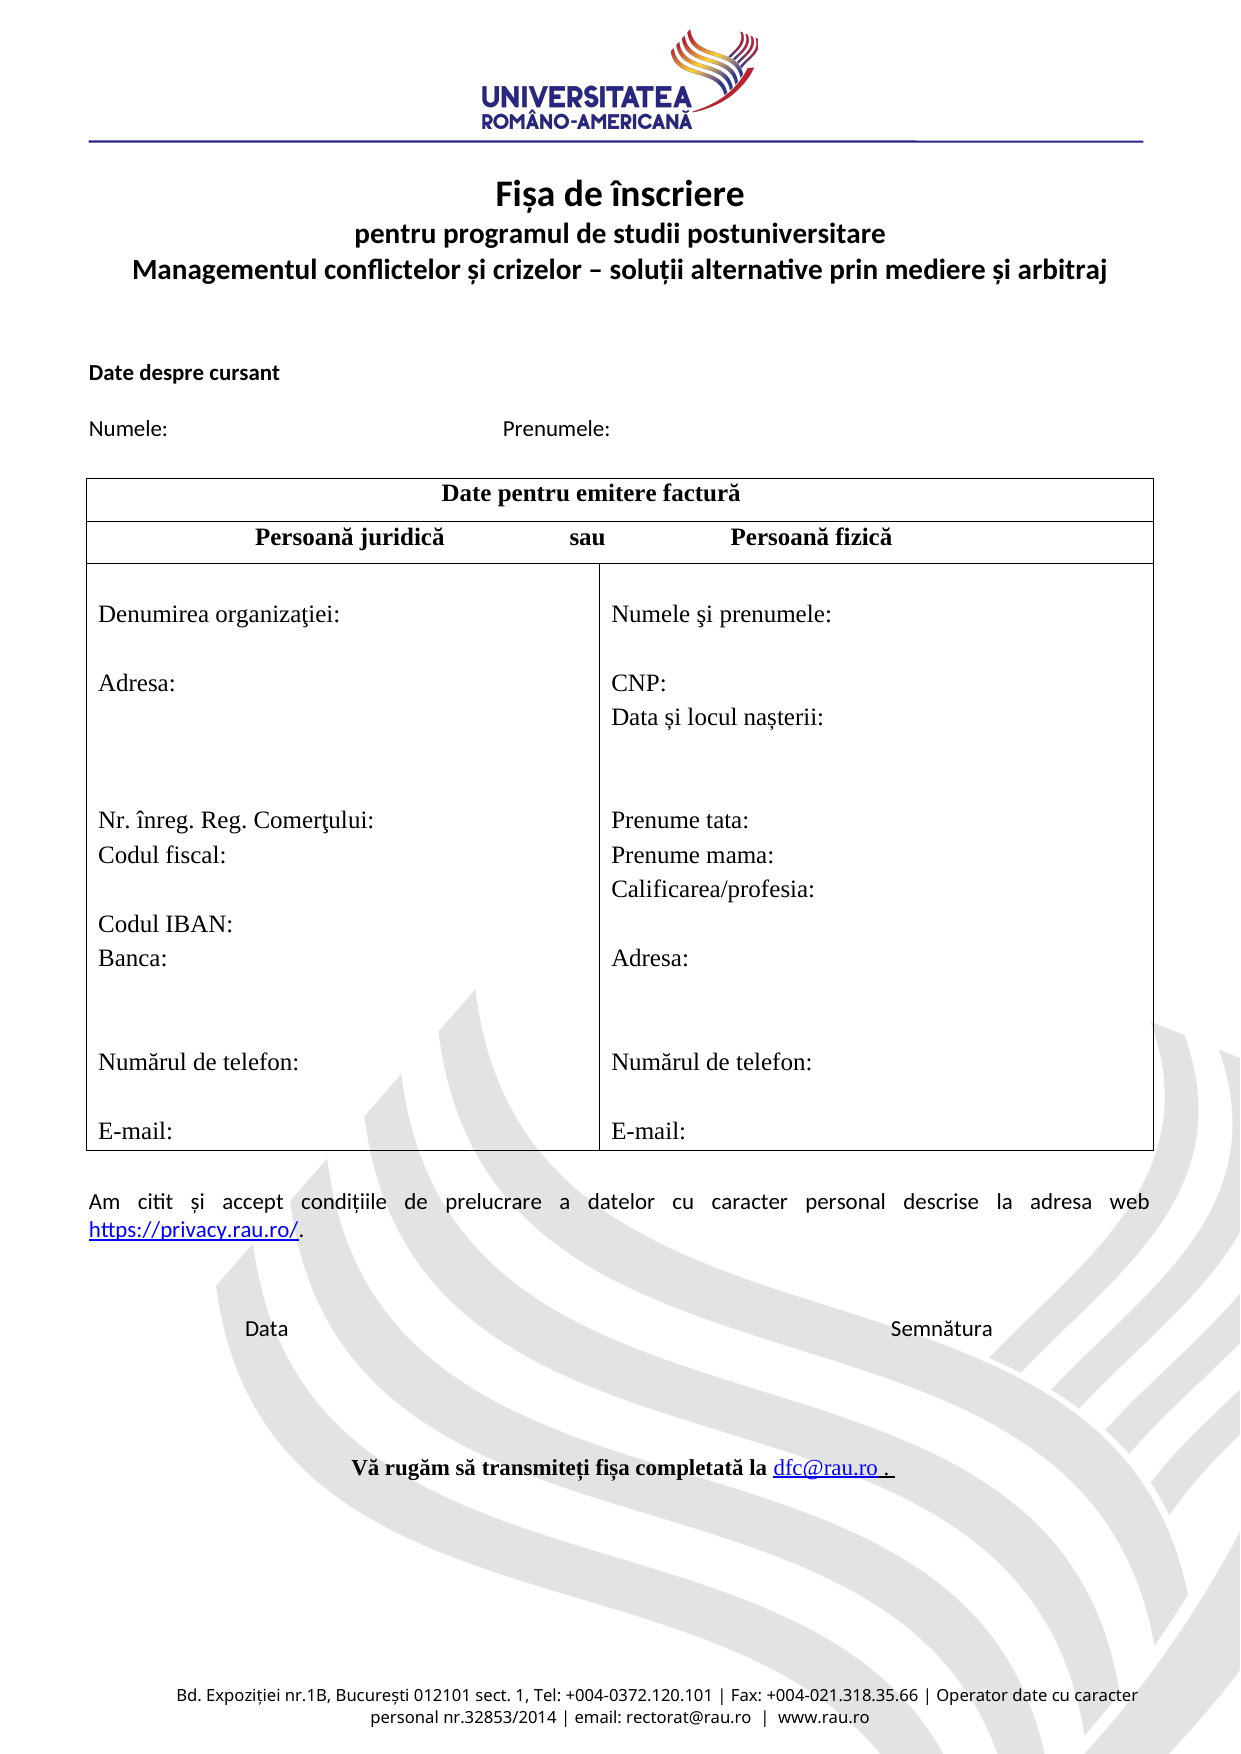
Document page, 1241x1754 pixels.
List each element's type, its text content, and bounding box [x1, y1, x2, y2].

text Managementul conflictelor și crizelor – soluții alternative prin mediere și arbitraj [89, 251, 1152, 287]
subtitle Vă rugăm să transmiteți fișa completată la dfc@rau.ro . [89, 1453, 1152, 1480]
text pentru programul de studii postuniversitare [89, 215, 1152, 251]
table_cell Persoană juridică sau Persoană fizică [87, 522, 1153, 563]
table_cell Numele şi prenumele: CNP: Data și locul nașterii: Prenume tata: Prenume mama: Calificarea/profesia: Adresa: Numărul de telefon: E-mail: [600, 564, 1153, 1150]
text Fișa de înscriere [89, 169, 1152, 215]
table_cell Denumirea organizaţiei: Adresa: Nr. înreg. Reg. Comerţului: Codul fiscal: Codul IBAN: Banca: Numărul de telefon: E-mail: [87, 564, 599, 1150]
table_header Date pentru emitere factură [87, 479, 1153, 521]
text Am citit și accept condițiile de prelucrare a datelor cu caracter personal descrise la adresa web https://privacy.rau.ro/. [89, 1187, 1152, 1243]
text Numele: Prenumele: [89, 414, 1152, 442]
picture [0, 0, 1240, 1754]
text Date despre cursant [89, 358, 1152, 386]
text Data Semnătura [89, 1314, 1152, 1342]
